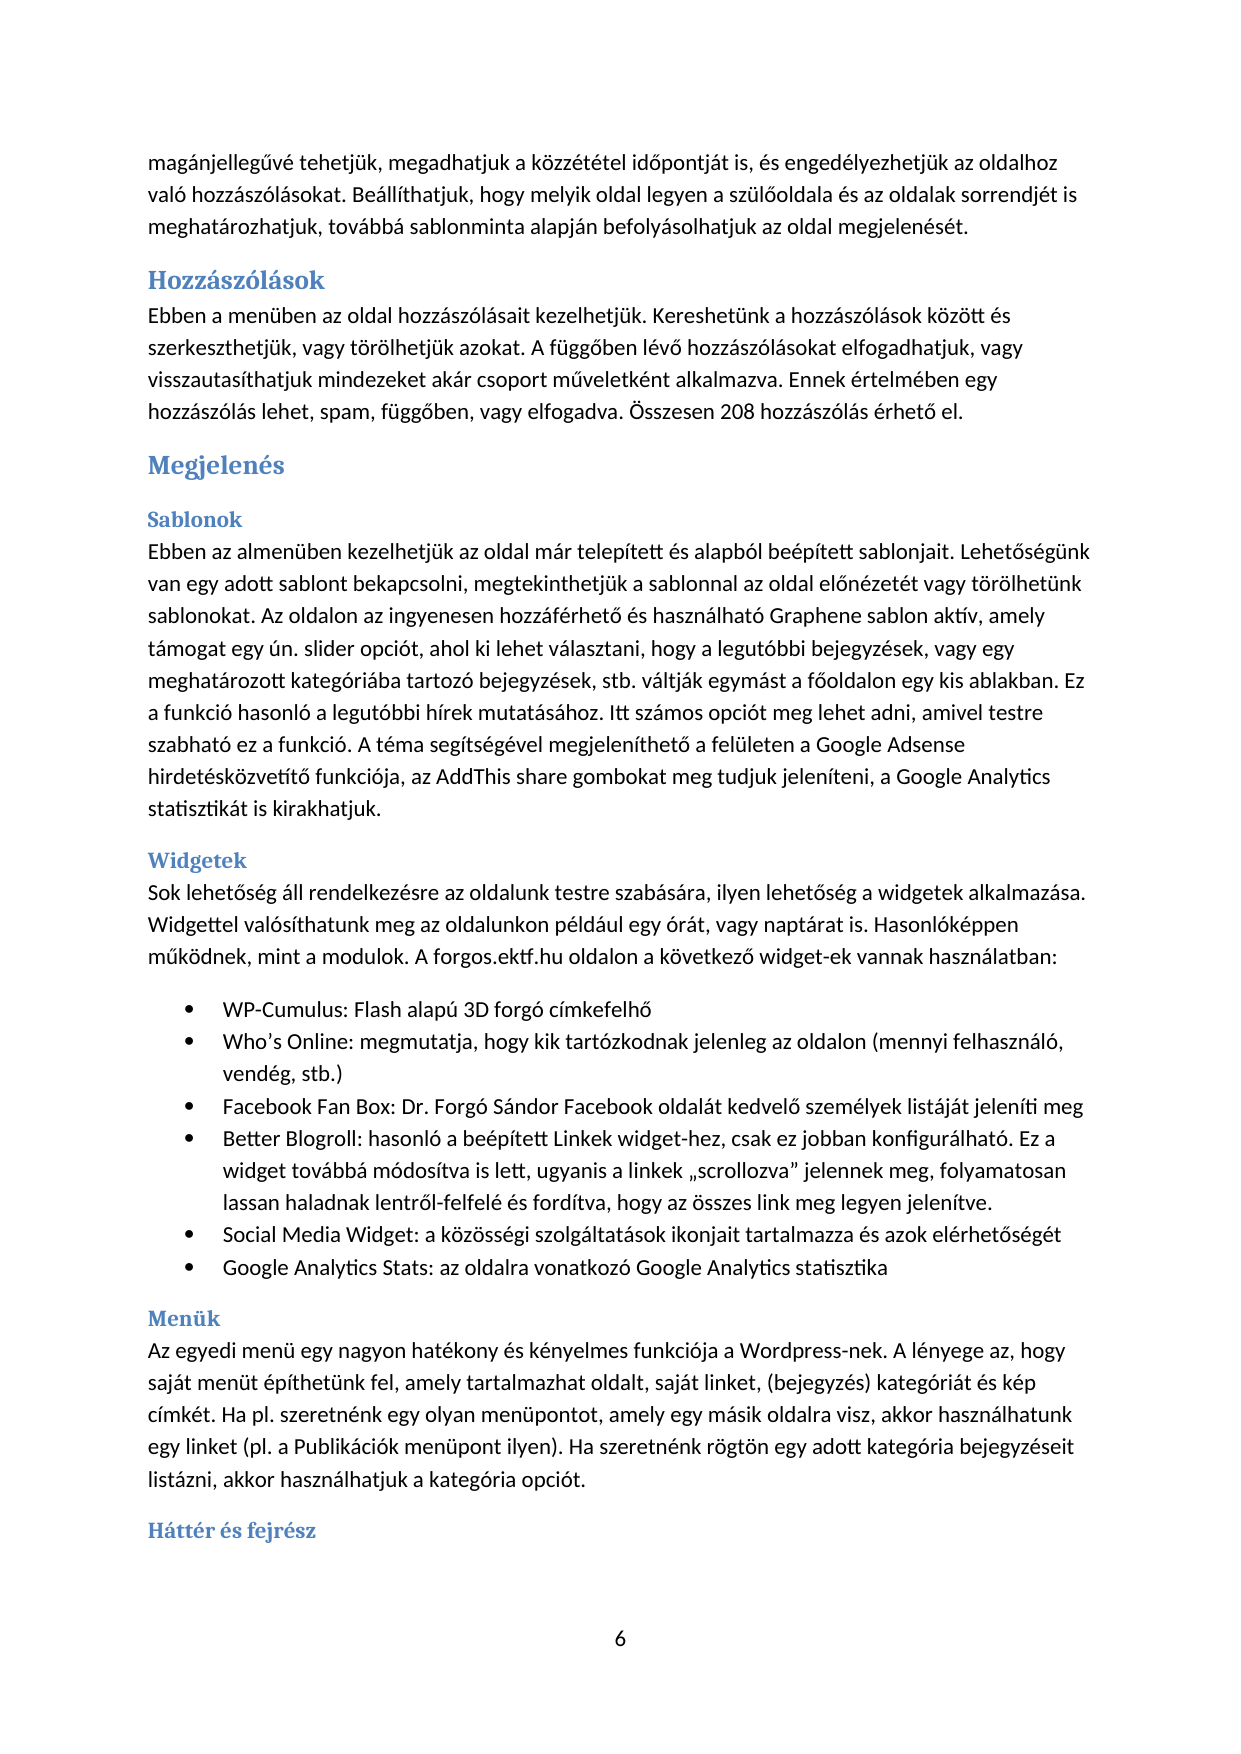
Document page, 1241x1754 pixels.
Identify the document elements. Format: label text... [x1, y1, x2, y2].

subtitle Hozzászólások [148, 265, 1093, 296]
subtitle Sablonok [148, 507, 1093, 533]
subtitle Menük [148, 1306, 1093, 1332]
text Ebben az almenüben kezelhetjük az oldal már telepített és alapból beépített sablonjait. Lehetőségünk van egy adott sablont bekapcsolni, megtekinthetjük a sablonnal az oldal előnézetét vagy törölhetünk sablonokat. Az oldalon az ingyenesen hozzáférhető és használható Graphene sablon aktív, amely támogat egy ún. slider opciót, ahol ki lehet választani, hogy a legutóbbi bejegyzések, vagy egy meghatározott kategóriába tartozó bejegyzések, stb. váltják egymást a főoldalon egy kis ablakban. Ez a funkció hasonló a legutóbbi hírek mutatásához. Itt számos opciót meg lehet adni, amivel testre szabható ez a funkció. A téma segítségével megjeleníthető a felületen a Google Adsense hirdetésközvetítő funkciója, az AddThis share gombokat meg tudjuk jeleníteni, a Google Analytics statisztikát is kirakhatjuk. [148, 537, 1093, 823]
list Better Blogroll: hasonló a beépített Linkek widget-hez, csak ez jobban konfigurálható. Ez a widget továbbá módosítva is lett, ugyanis a linkek „scrollozva” jelennek meg, folyamatosan lassan haladnak lentről-felfelé és fordítva, hogy az összes link meg legyen jelenítve. [185, 1124, 1093, 1216]
text Ebben a menüben az oldal hozzászólásait kezelhetjük. Kereshetünk a hozzászólások között és szerkeszthetjük, vagy törölhetjük azokat. A függőben lévő hozzászólásokat elfogadhatjuk, vagy visszautasíthatjuk mindezeket akár csoport műveletként alkalmazva. Ennek értelmében egy hozzászólás lehet, spam, függőben, vagy elfogadva. Összesen 208 hozzászólás érhető el. [148, 301, 1093, 425]
list Social Media Widget: a közösségi szolgáltatások ikonjait tartalmazza és azok elérhetőségét [185, 1221, 1093, 1248]
list WP-Cumulus: Flash alapú 3D forgó címkefelhő [185, 995, 1093, 1023]
subtitle Háttér és fejrész [148, 1518, 1093, 1544]
text Az egyedi menü egy nagyon hatékony és kényelmes funkciója a Wordpress-nek. A lényege az, hogy saját menüt építhetünk fel, amely tartalmazhat oldalt, saját linket, (bejegyzés) kategóriát és kép címkét. Ha pl. szeretnénk egy olyan menüpontot, amely egy másik oldalra visz, akkor használhatunk egy linket (pl. a Publikációk menüpont ilyen). Ha szeretnénk rögtön egy adott kategória bejegyzéseit listázni, akkor használhatjuk a kategória opciót. [148, 1336, 1093, 1493]
list Facebook Fan Box: Dr. Forgó Sándor Facebook oldalát kedvelő személyek listáját jeleníti meg [185, 1092, 1093, 1120]
list Google Analytics Stats: az oldalra vonatkozó Google Analytics statisztika [185, 1253, 1093, 1281]
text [148, 148, 1093, 240]
text Sok lehetőség áll rendelkezésre az oldalunk testre szabására, ilyen lehetőség a widgetek alkalmazása. Widgettel valósíthatunk meg az oldalunkon például egy órát, vagy naptárat is. Hasonlóképpen működnek, mint a modulok. A forgos.ektf.hu oldalon a következő widget-ek vannak használatban: [148, 878, 1093, 970]
subtitle Widgetek [148, 848, 1093, 874]
list Who’s Online: megmutatja, hogy kik tartózkodnak jelenleg az oldalon (mennyi felhasználó, vendég, stb.) [185, 1027, 1093, 1088]
subtitle Megjelenés [148, 450, 1093, 481]
